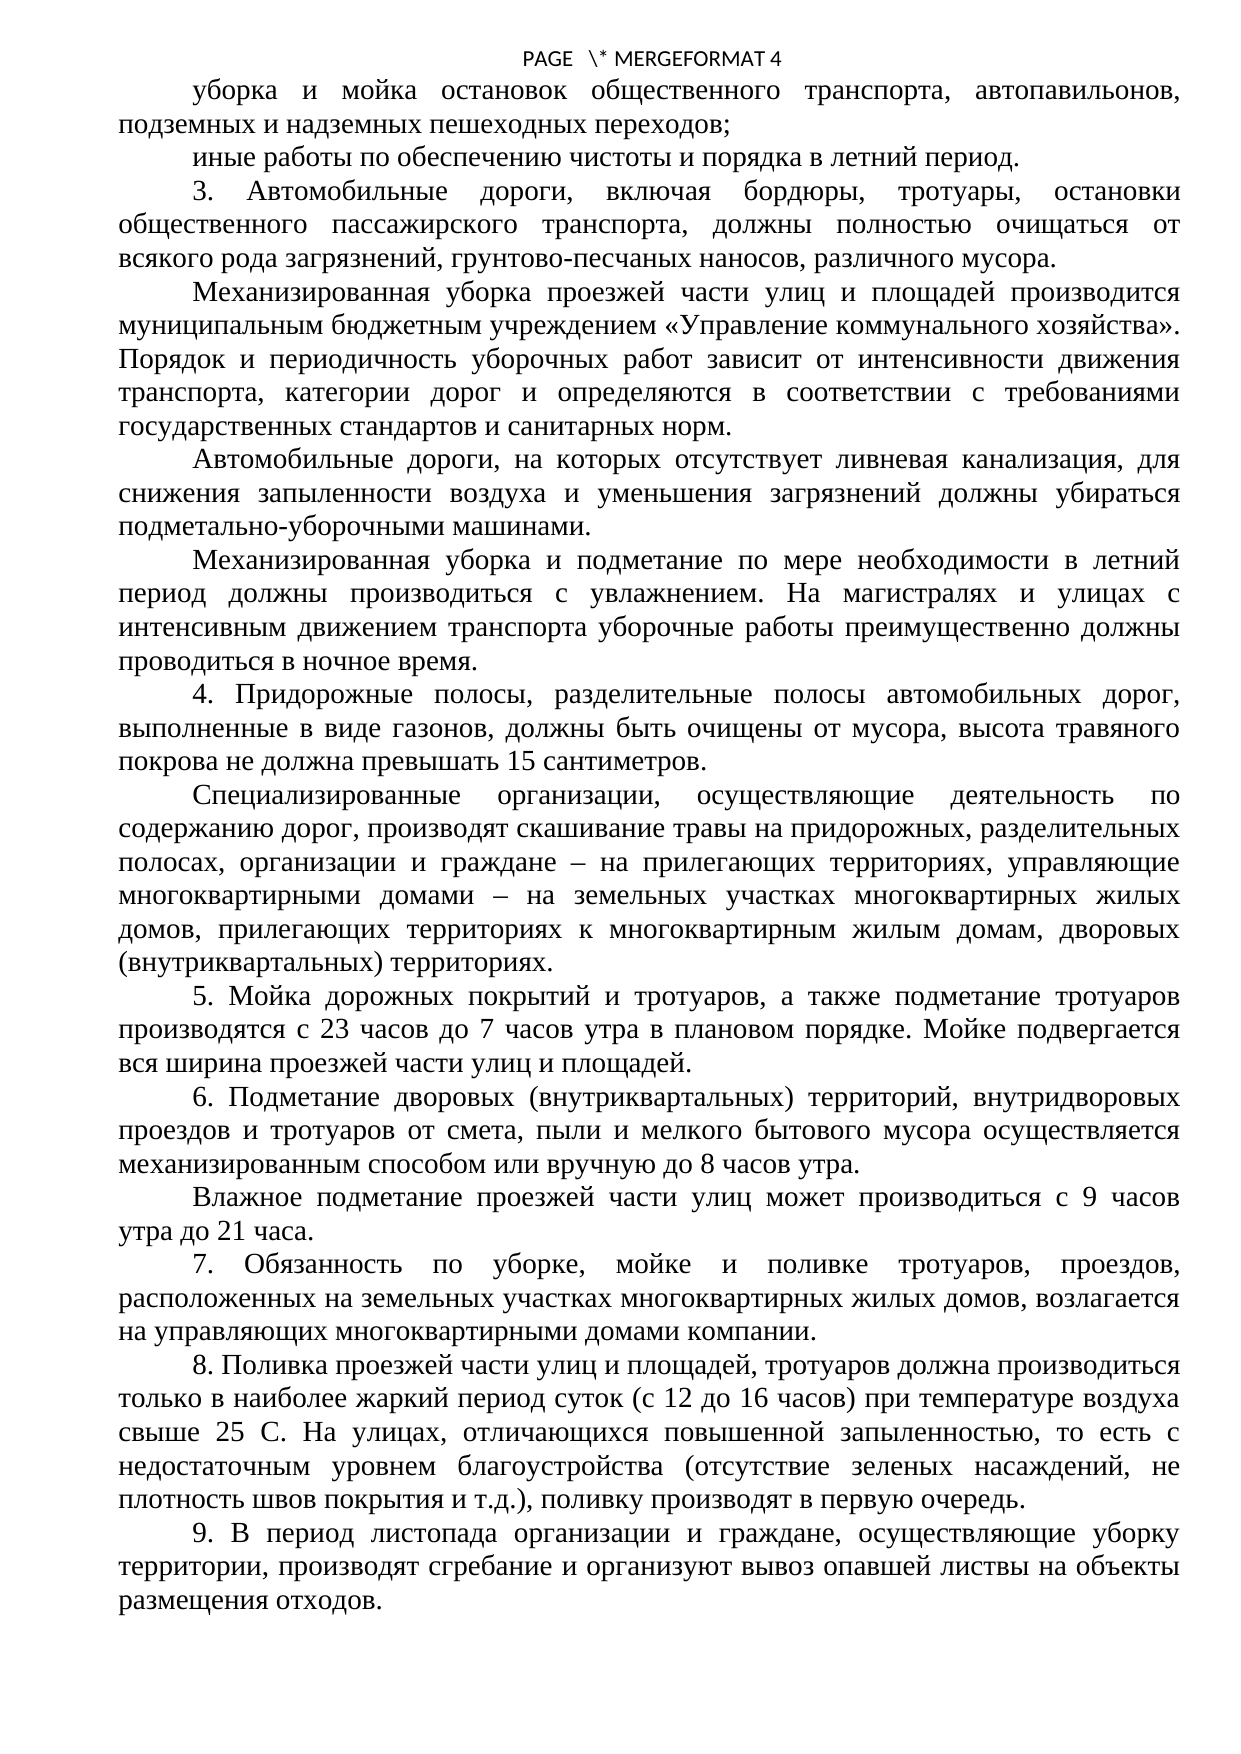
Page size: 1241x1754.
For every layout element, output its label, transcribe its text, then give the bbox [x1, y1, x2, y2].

text Автомобильные дороги, на которых отсутствует ливневая канализация, для снижения запыленности воздуха и уменьшения загрязнений должны убираться подметально-уборочными машинами. [118, 441, 1181, 542]
text Влажное подметание проезжей части улиц может производиться с 9 часов утра до 21 часа. [118, 1179, 1181, 1246]
text иные работы по обеспечению чистоты и порядка в летний период. [118, 139, 1181, 173]
text 9. В период листопада организации и граждане, осуществляющие уборку территории, производят сгребание и организуют вывоз опавшей листвы на объекты размещения отходов. [118, 1515, 1181, 1615]
text 7. Обязанность по уборке, мойке и поливке тротуаров, проездов, расположенных на земельных участках многоквартирных жилых домов, возлагается на управляющих многоквартирными домами компании. [118, 1246, 1181, 1347]
text 3. Автомобильные дороги, включая бордюры, тротуары, остановки общественного пассажирского транспорта, должны полностью очищаться от всякого рода загрязнений, грунтово-песчаных наносов, различного мусора. [118, 173, 1181, 274]
text уборка и мойка остановок общественного транспорта, автопавильонов, подземных и надземных пешеходных переходов; [118, 72, 1181, 139]
text 5. Мойка дорожных покрытий и тротуаров, а также подметание тротуаров производятся с 23 часов до 7 часов утра в плановом порядке. Мойке подвергается вся ширина проезжей части улиц и площадей. [118, 978, 1181, 1079]
text 4. Придорожные полосы, разделительные полосы автомобильных дорог, выполненные в виде газонов, должны быть очищены от мусора, высота травяного покрова не должна превышать 15 сантиметров. [118, 676, 1181, 777]
text Специализированные организации, осуществляющие деятельность по содержанию дорог, производят скашивание травы на придорожных, разделительных полосах, организации и граждане – на прилегающих территориях, управляющие многоквартирными домами – на земельных участках многоквартирных жилых домов, прилегающих территориях к многоквартирным жилым домам, дворовых (внутриквартальных) территориях. [118, 777, 1181, 978]
text 8. Поливка проезжей части улиц и площадей, тротуаров должна производиться только в наиболее жаркий период суток (с 12 до 16 часов) при температуре воздуха свыше 25 С. На улицах, отличающихся повышенной запыленностью, то есть с недостаточным уровнем благоустройства (отсутствие зеленых насаждений, не плотность швов покрытия и т.д.), поливку производят в первую очередь. [118, 1347, 1181, 1515]
text Механизированная уборка проезжей части улиц и площадей производится муниципальным бюджетным учреждением «Управление коммунального хозяйства». Порядок и периодичность уборочных работ зависит от интенсивности движения транспорта, категории дорог и определяются в соответствии с требованиями государственных стандартов и санитарных норм. [118, 274, 1181, 441]
text 6. Подметание дворовых (внутриквартальных) территорий, внутридворовых проездов и тротуаров от смета, пыли и мелкого бытового мусора осуществляется механизированным способом или вручную до 8 часов утра. [118, 1079, 1181, 1179]
text Механизированная уборка и подметание по мере необходимости в летний период должны производиться с увлажнением. На магистралях и улицах с интенсивным движением транспорта уборочные работы преимущественно должны проводиться в ночное время. [118, 542, 1181, 676]
